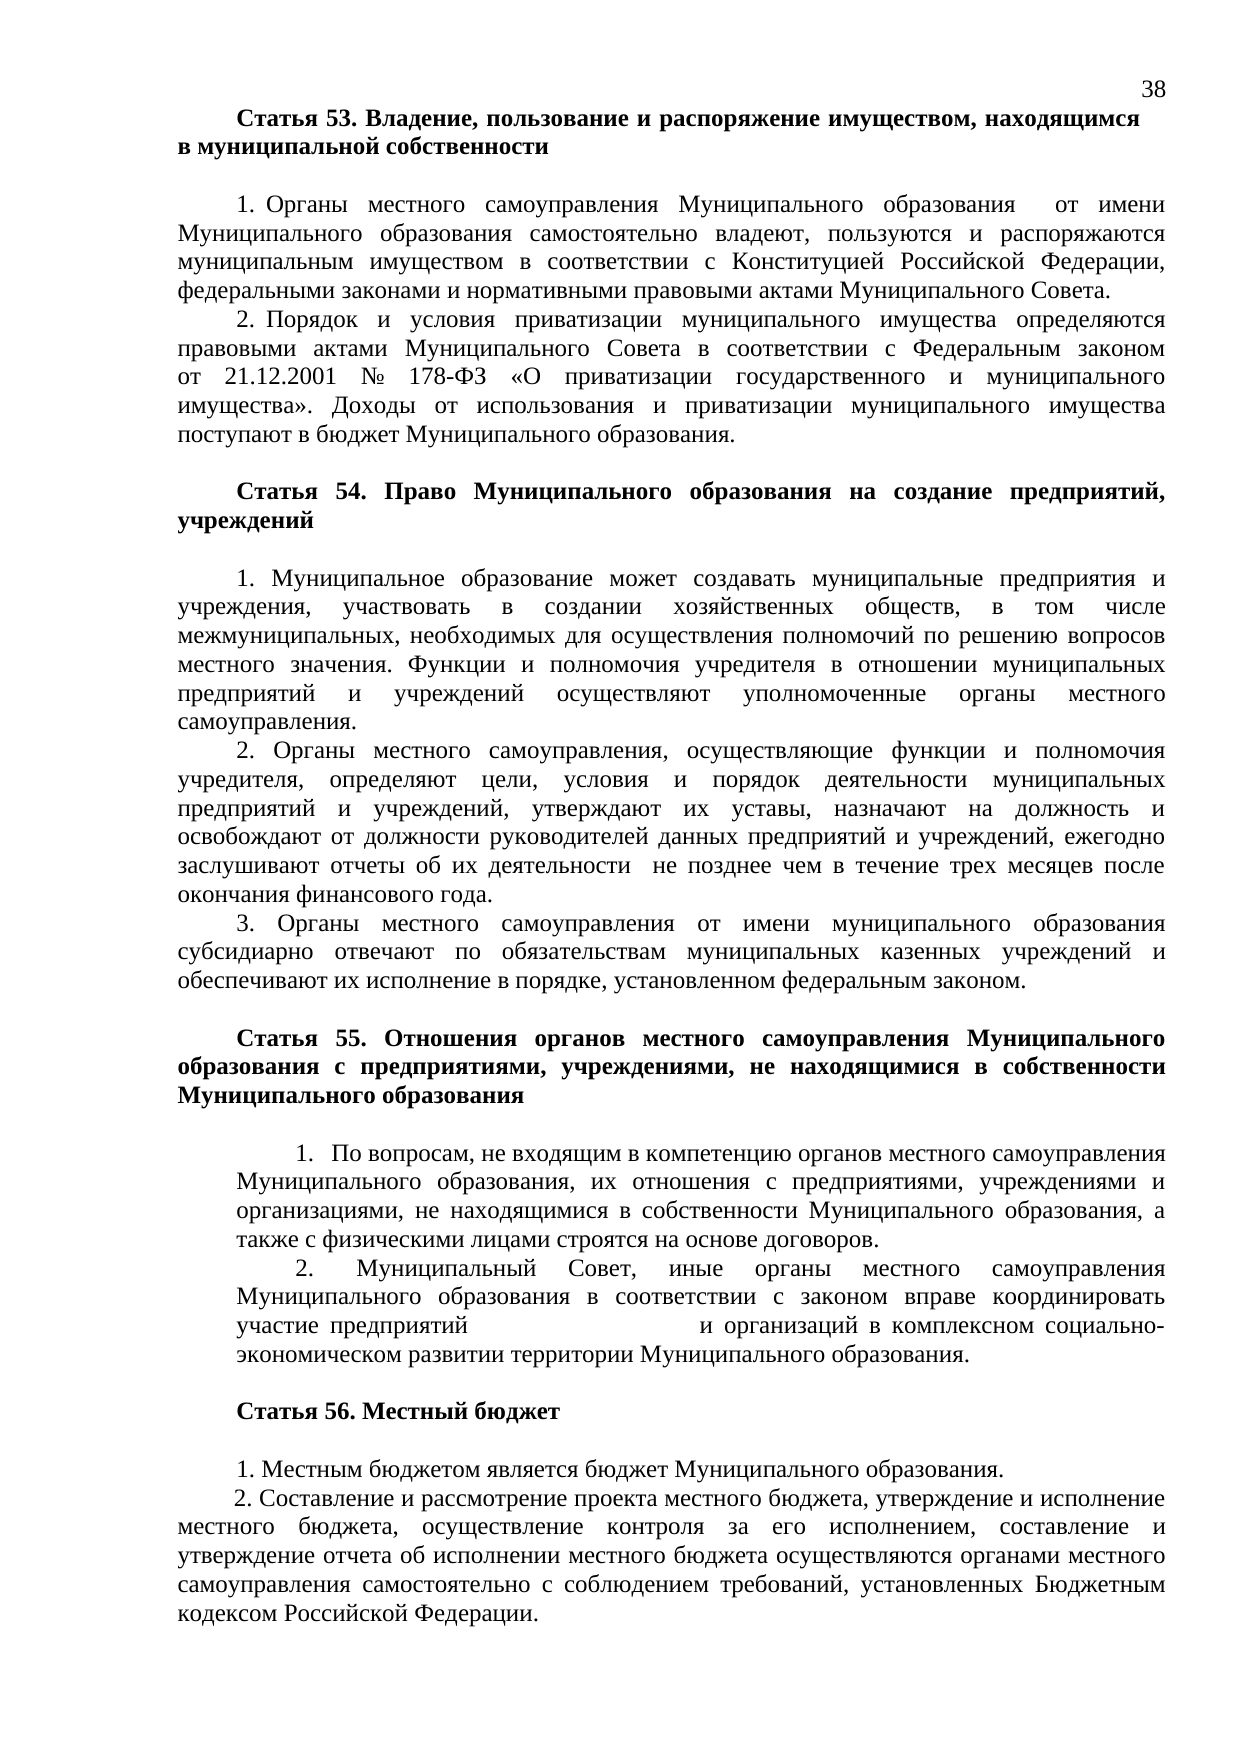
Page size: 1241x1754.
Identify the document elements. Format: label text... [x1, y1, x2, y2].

text 3. Органы местного самоуправления от имени муниципального образования субсидиарно отвечают по обязательствам муниципальных казенных учреждений и обеспечивают их исполнение в порядке, установленном федеральным законом. [177, 908, 1166, 994]
text 1. Муниципальное образование может создавать муниципальные предприятия и учреждения, участвовать в создании хозяйственных обществ, в том числе межмуниципальных, необходимых для осуществления полномочий по решению вопросов местного значения. Функции и полномочия учредителя в отношении муниципальных предприятий и учреждений осуществляют уполномоченные органы местного самоуправления. [177, 563, 1166, 735]
list Муниципальный Совет, иные органы местного самоуправления Муниципального образования в соответствии с законом вправе координировать участие предприятий и организаций в комплексном социально-экономическом развитии территории Муниципального образования. [236, 1253, 1166, 1368]
text Статья 54. Право Муниципального образования на создание предприятий, учреждений [177, 476, 1166, 534]
text Статья 53. Владение, пользование и распоряжение имуществом, находящимся в муниципальной собственности [177, 103, 1166, 160]
subtitle 1. Местным бюджетом является бюджет Муниципального образования. [177, 1454, 1166, 1483]
text Статья 56. Местный бюджет [177, 1396, 1166, 1425]
text 2. Составление и рассмотрение проекта местного бюджета, утверждение и исполнение местного бюджета, осуществление контроля за его исполнением, составление и утверждение отчета об исполнении местного бюджета осуществляются органами местного самоуправления самостоятельно с соблюдением требований, установленных Бюджетным кодексом Российской Федерации. [177, 1483, 1166, 1626]
list 2. Порядок и условия приватизации муниципального имущества определяются правовыми актами Муниципального Совета в соответствии с Федеральным законом от 21.12.2001 № 178-ФЗ «О приватизации государственного и муниципального имущества». Доходы от использования и приватизации муниципального имущества поступают в бюджет Муниципального образования. [177, 304, 1166, 448]
list Органы местного самоуправления Муниципального образования от имени Муниципального образования самостоятельно владеют, пользуются и распоряжаются муниципальным имуществом в соответствии с Конституцией Российской Федерации, федеральными законами и нормативными правовыми актами Муниципального Совета. [177, 189, 1166, 304]
list По вопросам, не входящим в компетенцию органов местного самоуправления Муниципального образования, их отношения с предприятиями, учреждениями и организациями, не находящимися в собственности Муниципального образования, а также с физическими лицами строятся на основе договоров. [236, 1138, 1166, 1253]
text Статья 55. Отношения органов местного самоуправления Муниципального образования с предприятиями, учреждениями, не находящимися в собственности Муниципального образования [177, 1023, 1166, 1109]
text 2. Органы местного самоуправления, осуществляющие функции и полномочия учредителя, определяют цели, условия и порядок деятельности муниципальных предприятий и учреждений, утверждают их уставы, назначают на должность и освобождают от должности руководителей данных предприятий и учреждений, ежегодно заслушивают отчеты об их деятельности не позднее чем в течение трех месяцев после окончания финансового года. [177, 735, 1166, 908]
